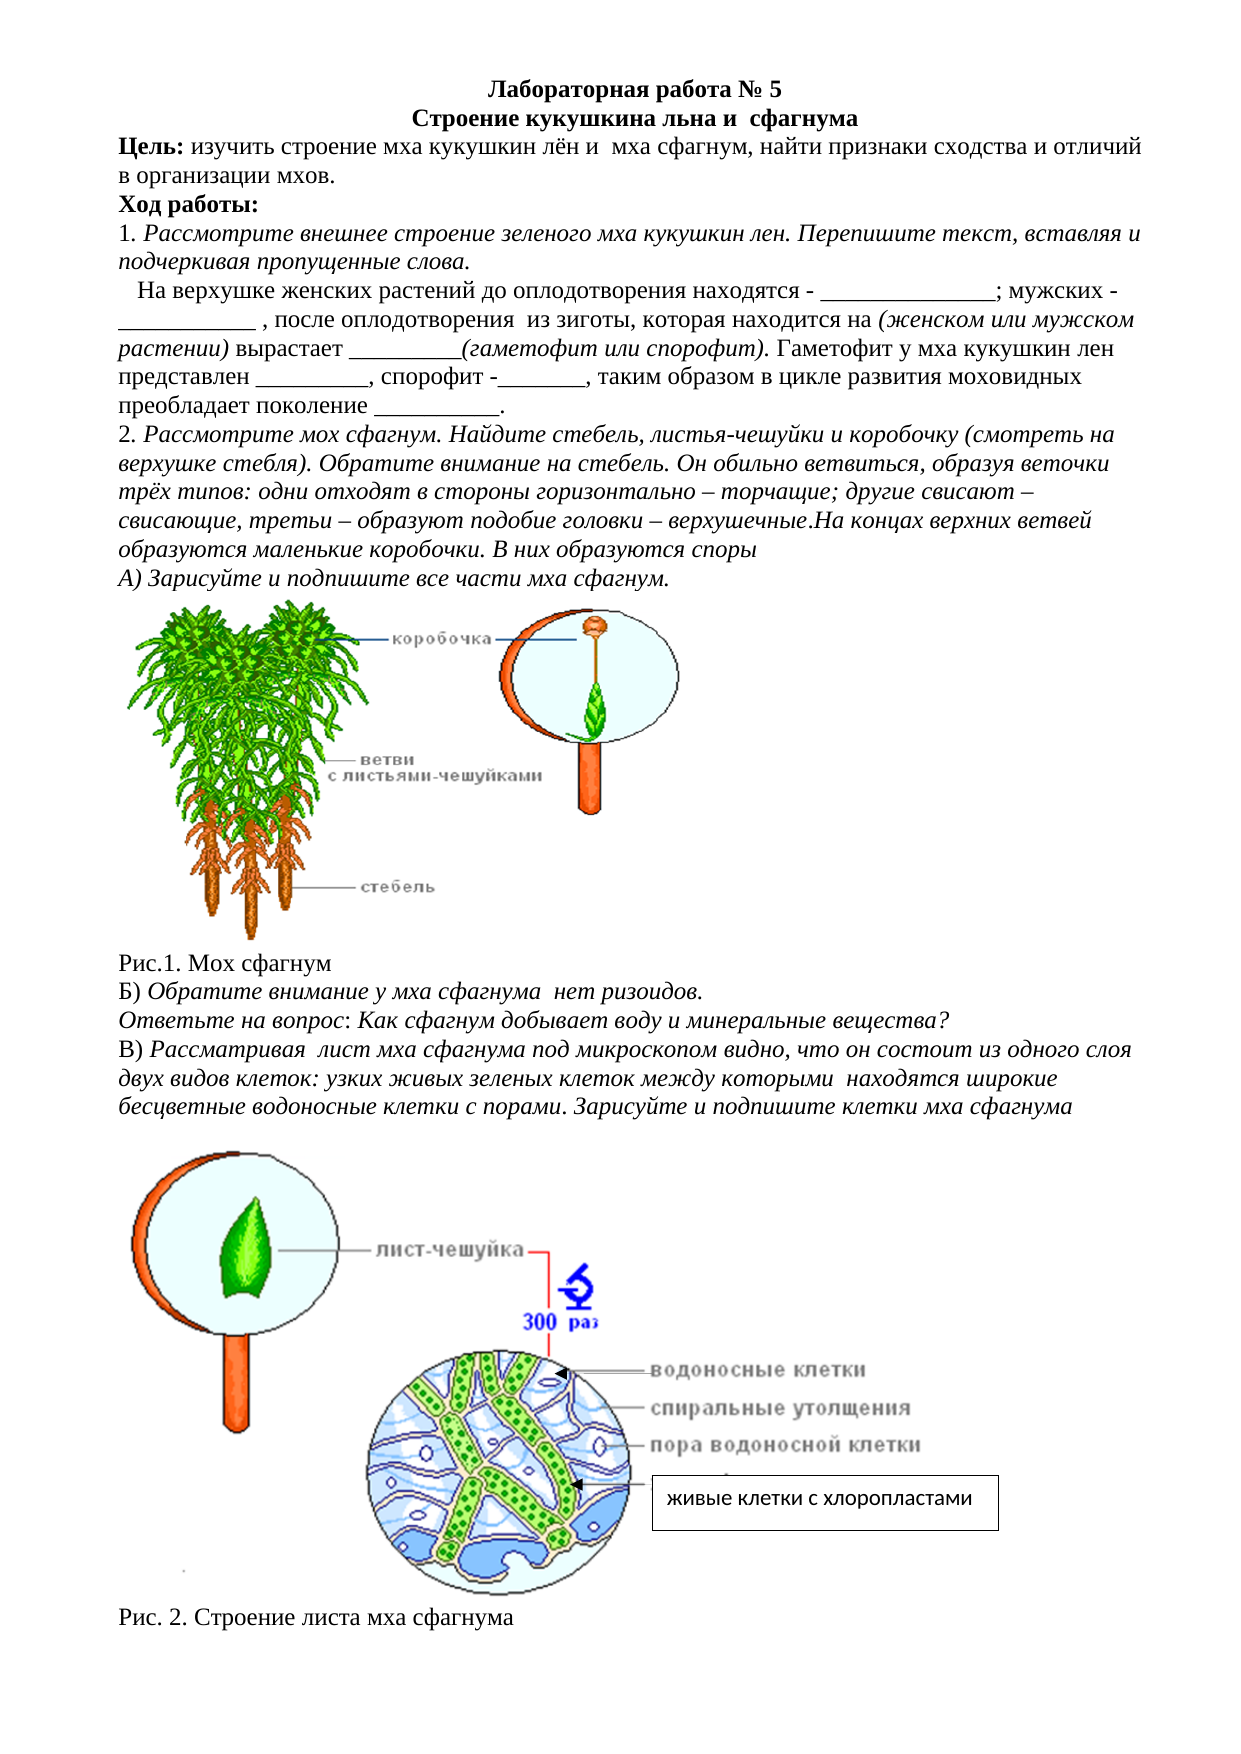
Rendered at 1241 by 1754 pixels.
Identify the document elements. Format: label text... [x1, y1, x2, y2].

text В) Рассматривая лист мха сфагнума под микроскопом видно, что он состоит из одного слоя двух видов клеток: узких живых зеленых клеток между которыми находятся широкие бесцветные водоносные клетки с порами. Зарисуйте и подпишите клетки мха сфагнума [118, 1034, 1152, 1120]
text Б) Обратите внимание у мха сфагнума нет ризоидов. [118, 976, 1152, 1005]
text Цель: изучить строение мха кукушкин лён и мха сфагнум, найти признаки сходства и отличий в организации мхов. [118, 131, 1152, 189]
text Рис. 2. Строение листа мха сфагнума [118, 1602, 1152, 1631]
text А) Зарисуйте и подпишите все части мха сфагнум. [118, 563, 1152, 591]
picture [118, 1148, 963, 1602]
text Ответьте на вопрос: Как сфагнум добывает воду и минеральные вещества? [118, 1005, 1152, 1034]
text Лабораторная работа № 5 [118, 74, 1152, 103]
text Строение кукушкина льна и сфагнума [118, 103, 1152, 131]
text Рис.1. Мох сфагнум [118, 948, 1152, 976]
text 2. Рассмотрите мох сфагнум. Найдите стебель, листья-чешуйки и коробочку (смотреть на верхушке стебля). Обратите внимание на стебель. Он обильно ветвиться, образуя веточки трёх типов: одни отходят в стороны горизонтально – торчащие; другие свисают – свисающие, третьи – образуют подобие головки – верхушечные.На концах верхних ветвей образуются маленькие коробочки. В них образуются споры [118, 419, 1152, 563]
text Ход работы: [118, 189, 1152, 218]
picture [118, 591, 680, 948]
text 1. Рассмотрите внешнее строение зеленого мха кукушкин лен. Перепишите текст, вставляя и подчеркивая пропущенные слова. [118, 218, 1152, 275]
text На верхушке женских растений до оплодотворения находятся - ______________; мужских - ___________ , после оплодотворения из зиготы, которая находится на (женском или мужском растении) вырастает _________(гаметофит или спорофит). Гаметофит у мха кукушкин лен представлен _________, спорофит -_______, таким образом в цикле развития моховидных преобладает поколение __________. [118, 275, 1152, 419]
